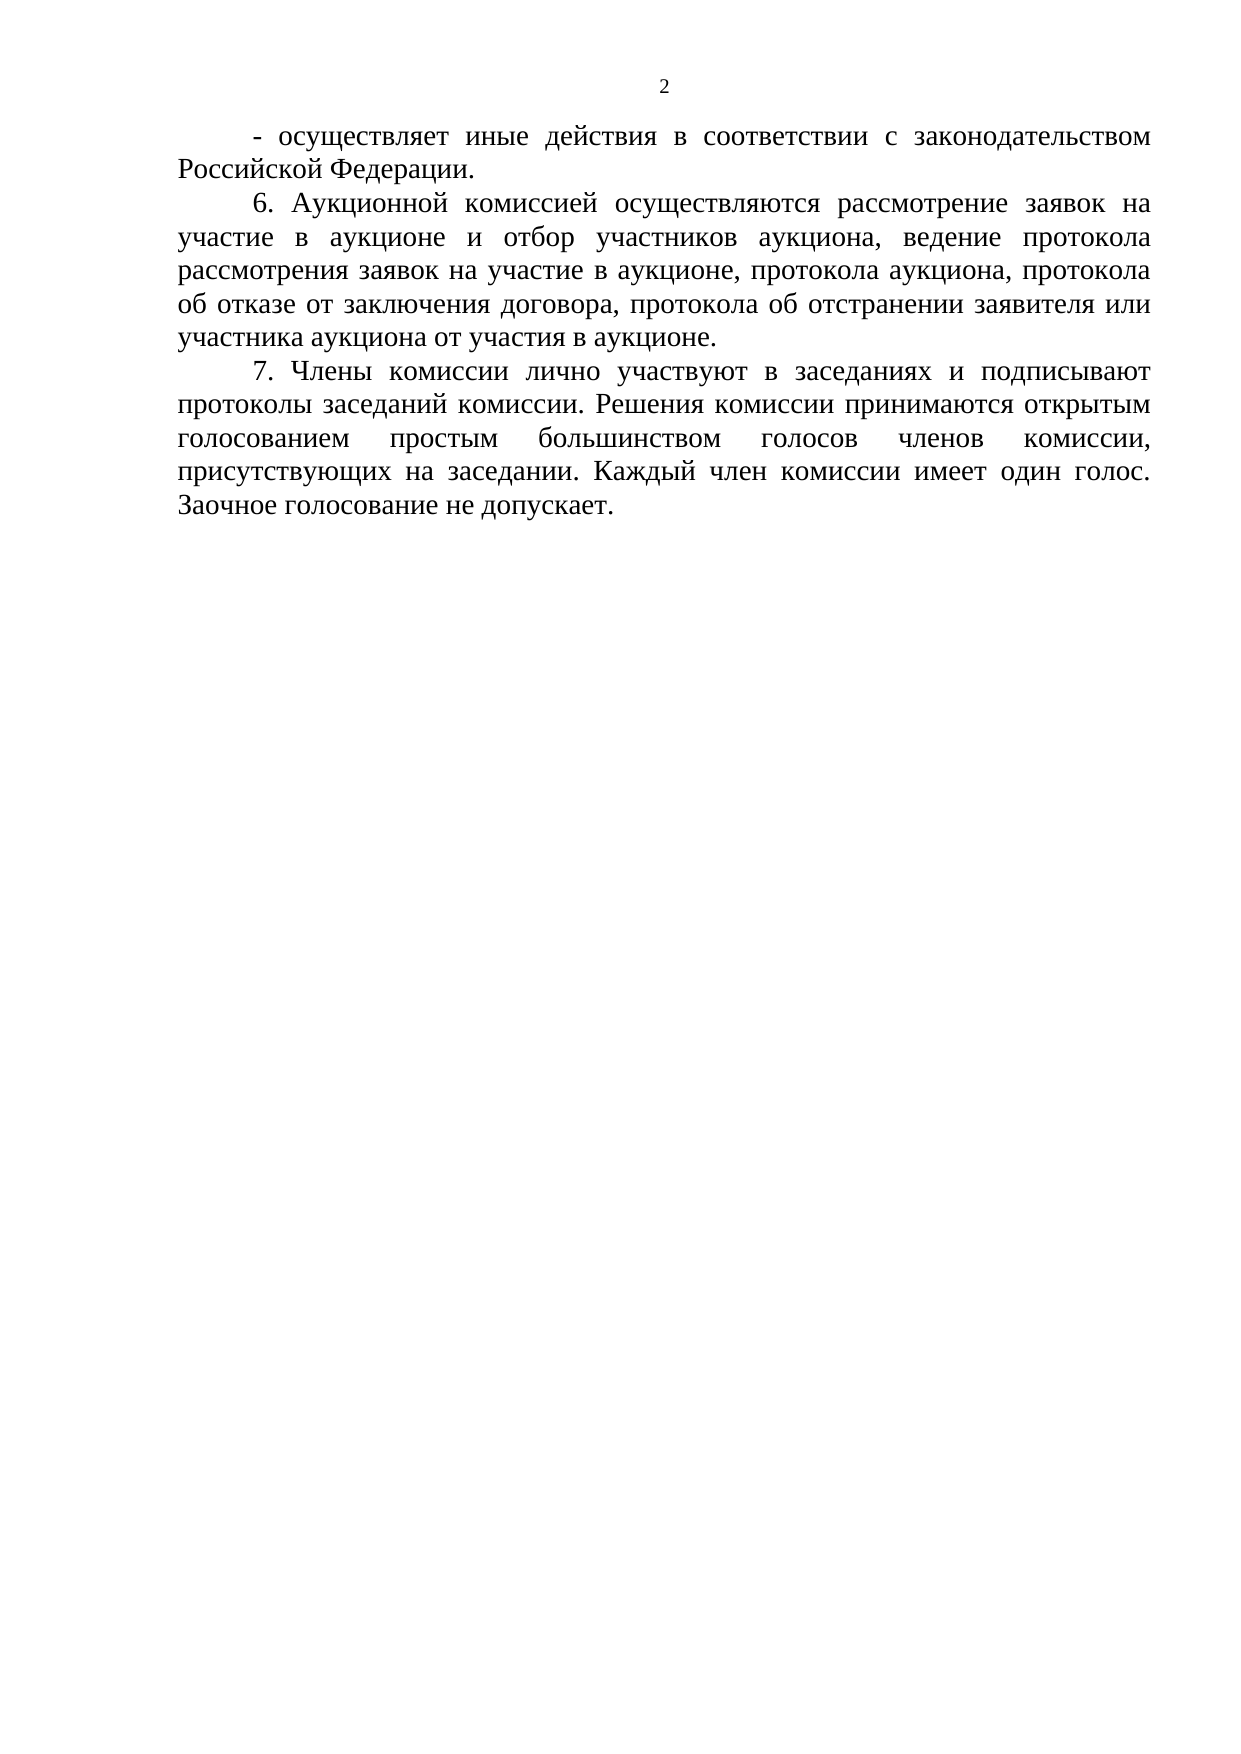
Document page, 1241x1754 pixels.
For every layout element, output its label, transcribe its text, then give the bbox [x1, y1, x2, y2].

text 6. Аукционной комиссией осуществляются рассмотрение заявок на участие в аукционе и отбор участников аукциона, ведение протокола рассмотрения заявок на участие в аукционе, протокола аукциона, протокола об отказе от заключения договора, протокола об отстранении заявителя или участника аукциона от участия в аукционе. [177, 185, 1152, 353]
text 7. Члены комиссии лично участвуют в заседаниях и подписывают протоколы заседаний комиссии. Решения комиссии принимаются открытым голосованием простым большинством голосов членов комиссии, присутствующих на заседании. Каждый член комиссии имеет один голос. Заочное голосование не допускает. [177, 353, 1152, 521]
text - осуществляет иные действия в соответствии с законодательством Российской Федерации. [177, 118, 1152, 185]
